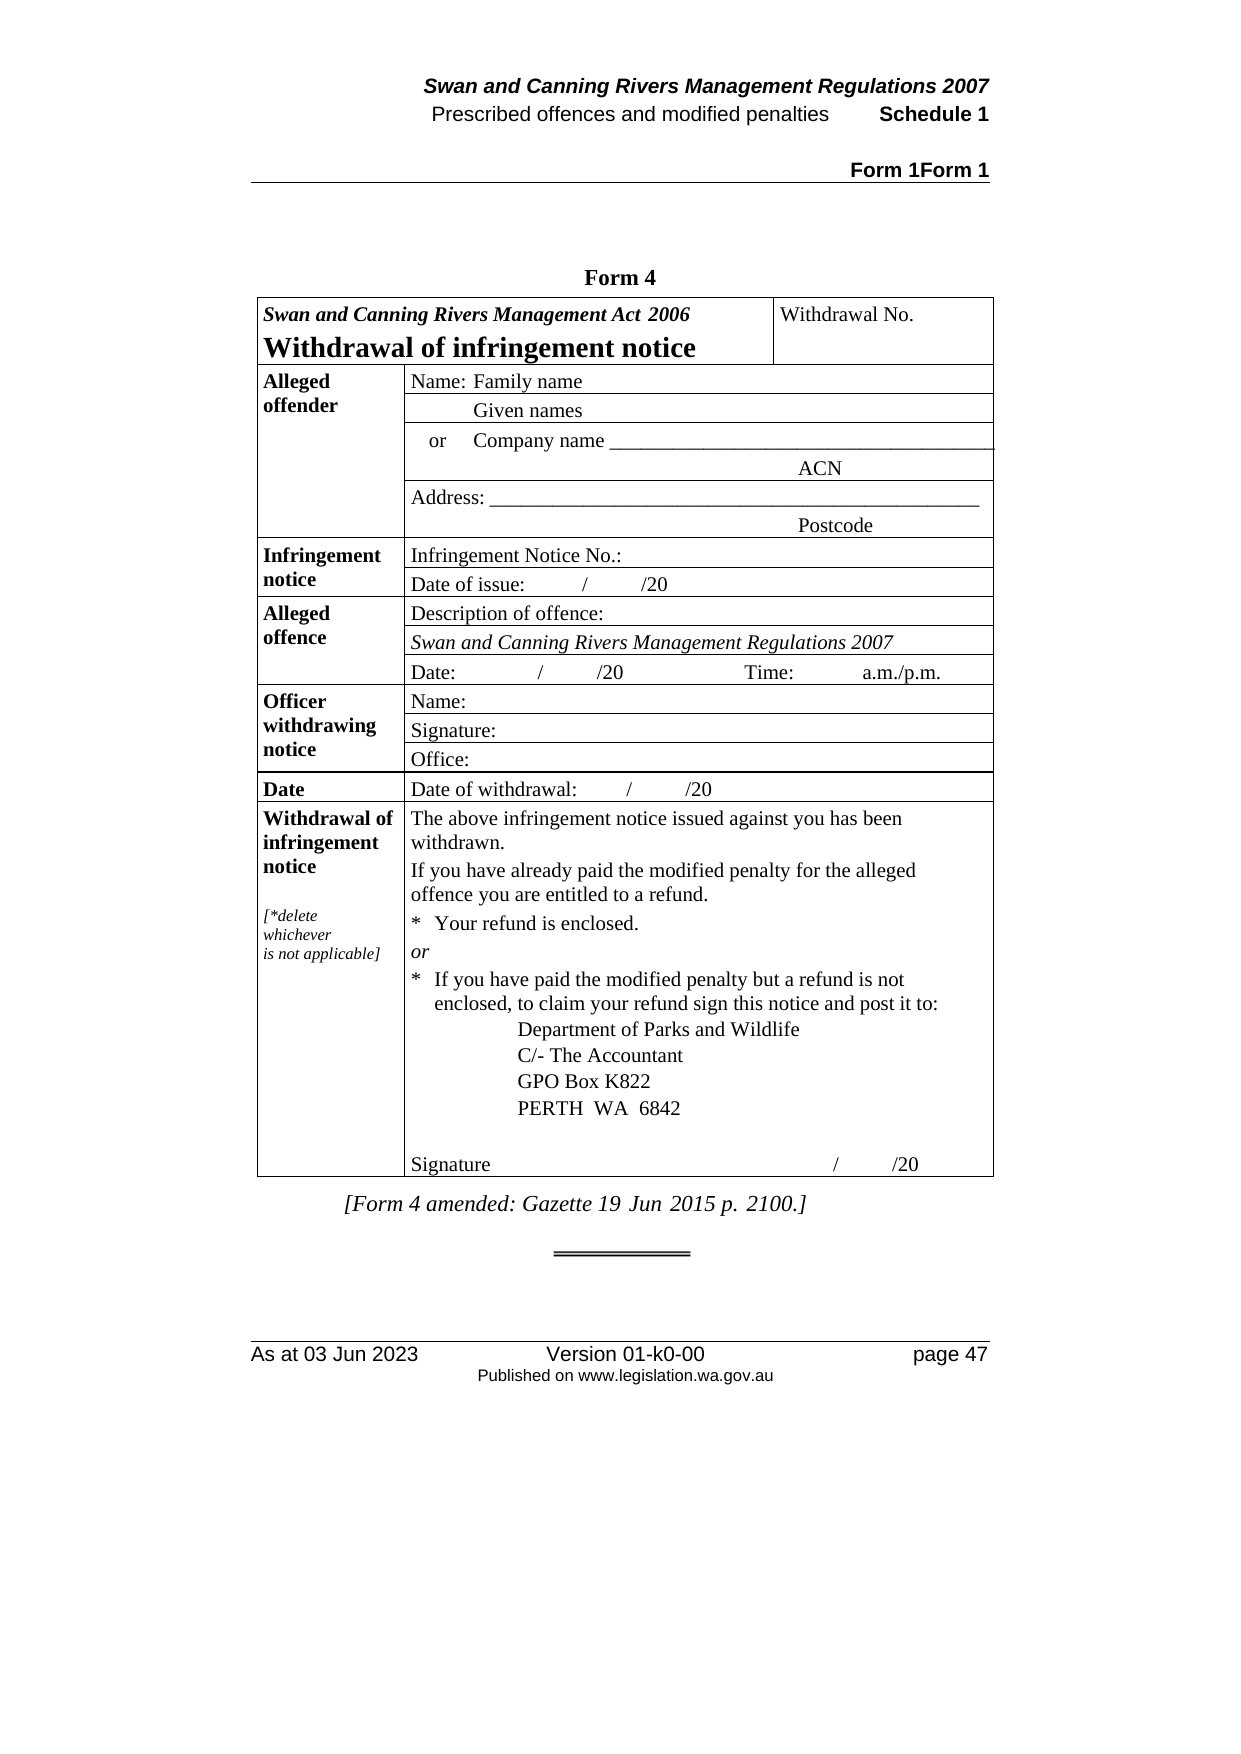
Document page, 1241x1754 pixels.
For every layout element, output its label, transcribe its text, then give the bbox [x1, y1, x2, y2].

table_cell Swan and Canning Rivers Management Regulations 2007 [405, 626, 993, 654]
table_cell Description of offence: [405, 597, 993, 625]
table_header Swan and Canning Rivers Management Act 2006 Withdrawal of infringement notice [258, 298, 773, 364]
table_cell Infringement notice [258, 538, 404, 596]
text [Form 4 amended: Gazette 19 Jun 2015 p. 2100.] [251, 1190, 990, 1216]
table_cell Officer withdrawing notice [258, 685, 404, 771]
table_cell Date of issue: / /20 [405, 568, 993, 596]
table_cell Alleged offence [258, 597, 404, 684]
table_cell Date: / /20 Time: a.m./p.m. [405, 655, 993, 684]
table_cell Date [258, 773, 404, 801]
table_cell Withdrawal of infringement notice [*delete whichever is not applicable] [258, 802, 404, 1176]
picture [543, 1241, 697, 1270]
table_cell Name: Family name [405, 365, 993, 393]
table_cell Alleged offender [258, 365, 404, 537]
subtitle Form 4 [251, 264, 990, 291]
table_cell Date of withdrawal: / /20 [405, 773, 993, 801]
table_cell Address: _______________________________________________ Postcode [405, 481, 993, 537]
table_cell Office: [405, 743, 993, 771]
table_header Withdrawal No. [774, 298, 993, 364]
table_cell Signature: [405, 714, 993, 742]
table_cell Name: [405, 685, 993, 713]
table_cell Given names [405, 394, 993, 422]
table_cell The above infringement notice issued against you has been withdrawn. If you have already paid the modified penalty for the alleged offence you are entitled to a refund. * Your refund is enclosed. or * If you have paid the modified penalty but a refund is not enclosed, to claim your refund sign this notice and post it to: Department of Parks and Wildlife C/- The Accountant GPO Box K822 PERTH WA 6842 Signature / /20 [405, 802, 993, 1176]
table_cell or Company name _____________________________________ ACN [405, 423, 993, 480]
table_cell Infringement Notice No.: [405, 538, 993, 567]
